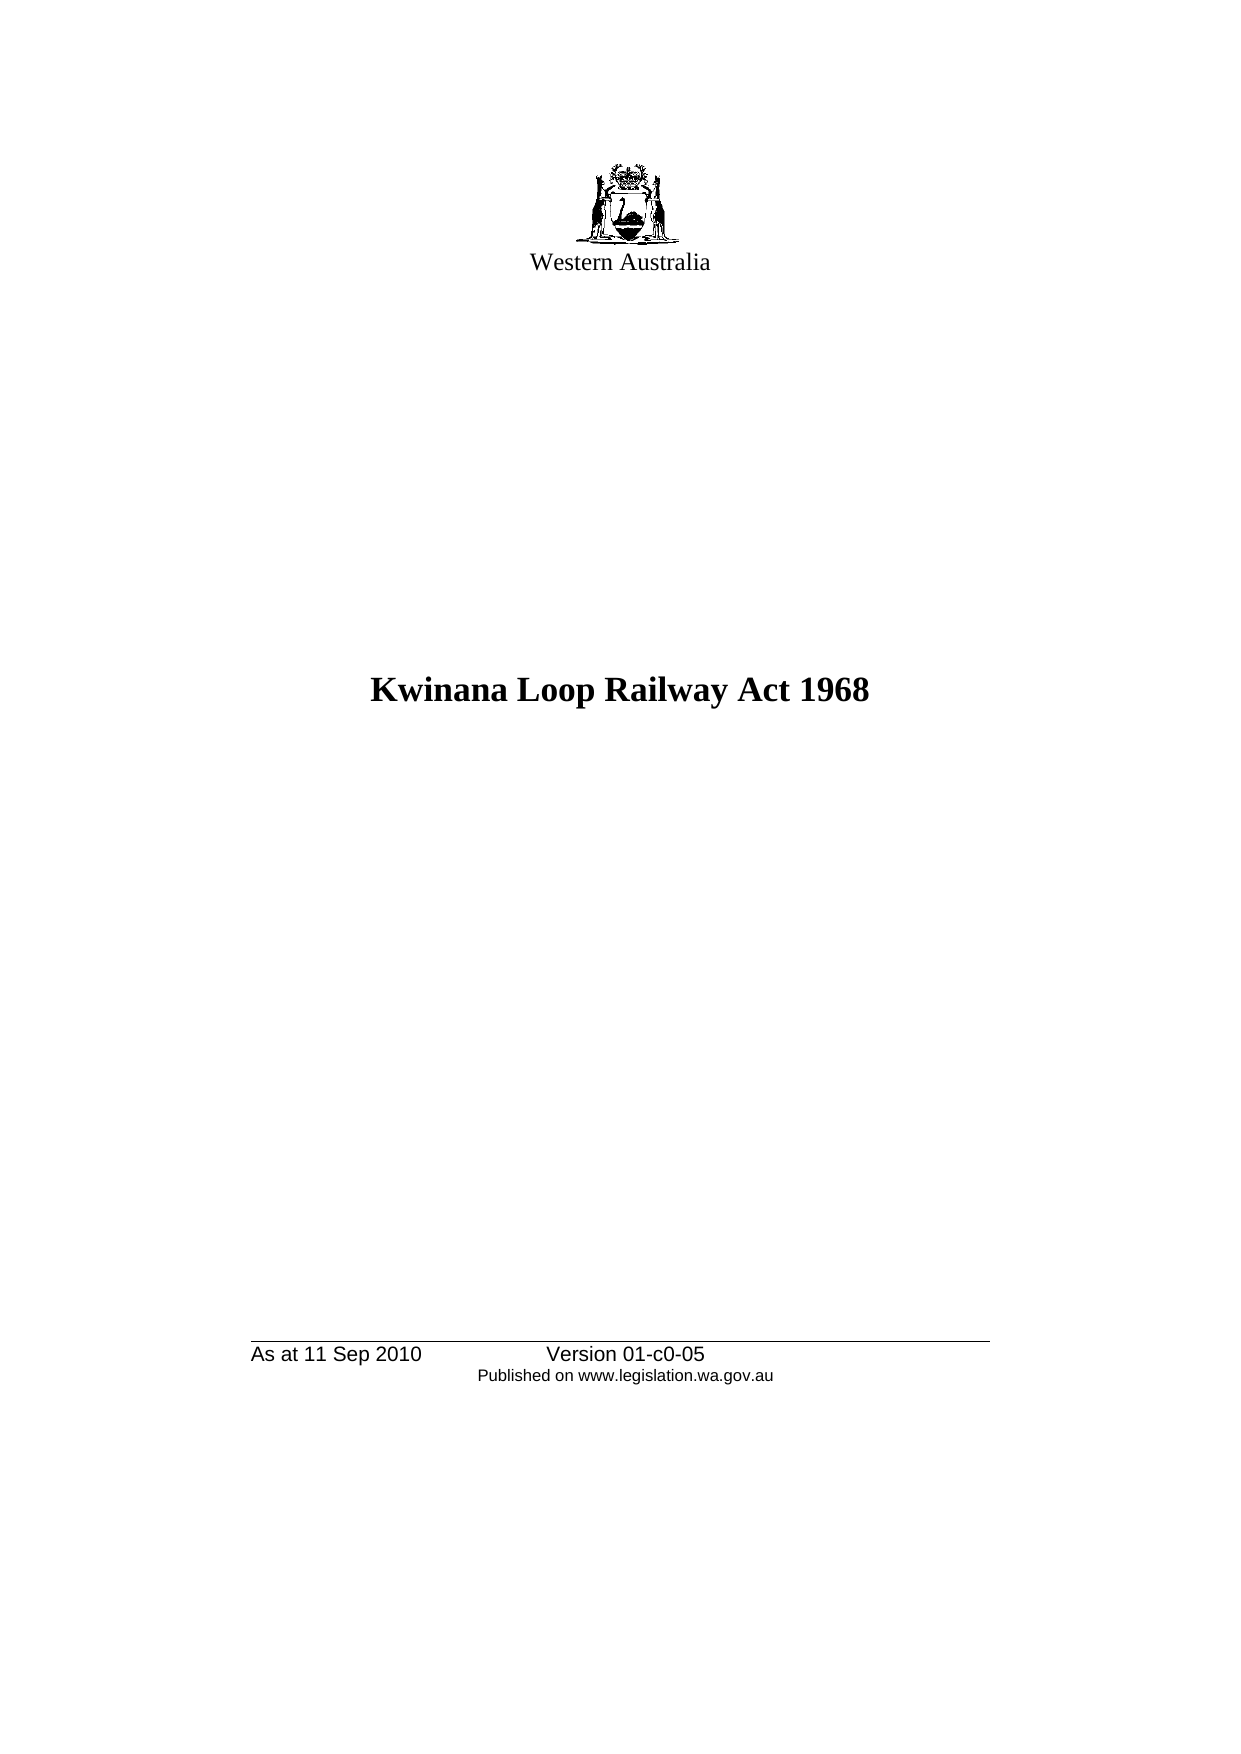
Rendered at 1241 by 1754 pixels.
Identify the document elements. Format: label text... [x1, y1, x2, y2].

text Western Australia [251, 247, 990, 276]
text Kwinana Loop Railway Act 1968 [251, 668, 990, 709]
picture [575, 162, 679, 246]
